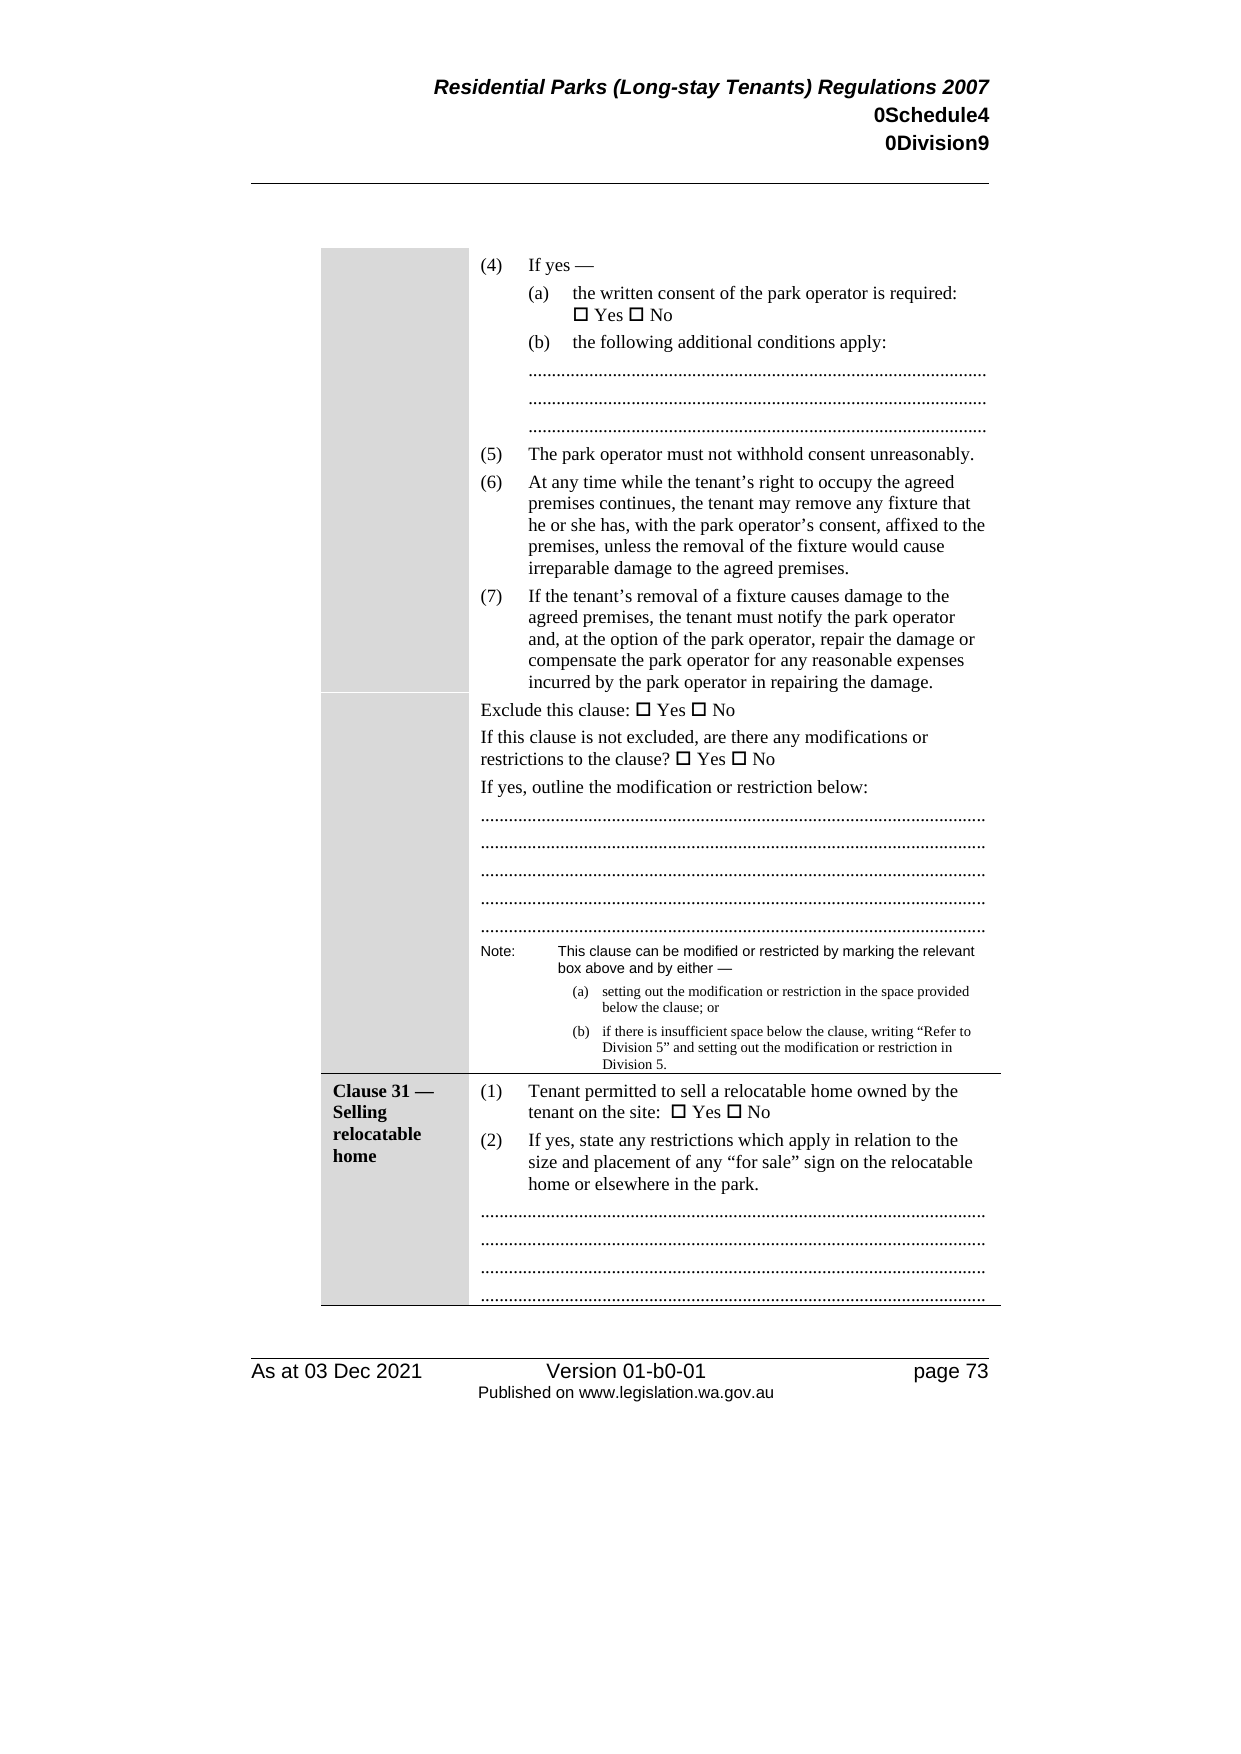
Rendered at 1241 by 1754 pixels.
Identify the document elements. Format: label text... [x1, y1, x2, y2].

table_header [321, 248, 469, 692]
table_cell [469, 1074, 1001, 1305]
table_cell [321, 693, 469, 1073]
table_cell Exclude this clause: Yes No If this clause is not excluded, are there any modifications or restrictions to the clause? Yes No If yes, outline the modification or restriction below: ............................................................................................................ ............................................................................................................ ............................................................................................................ ............................................................................................................ ............................................................................................................ Note: This clause can be modified or restricted by marking the relevant box above and by either — (a) setting out the modification or restriction in the space provided below the clause; or (b) if there is insufficient space below the clause, writing “Refer to Division 5” and setting out the modification or restriction in Division 5. [469, 693, 1001, 1073]
table_header (4) If yes — (a) the written consent of the park operator is required: Yes No (b) the following additional conditions apply: .................................................................................................. .................................................................................................. .................................................................................................. (5) The park operator must not withhold consent unreasonably. (6) At any time while the tenant’s right to occupy the agreed premises continues, the tenant may remove any fixture that he or she has, with the park operator’s consent, affixed to the premises, unless the removal of the fixture would cause irreparable damage to the agreed premises. (7) If the tenant’s removal of a fixture causes damage to the agreed premises, the tenant must notify the park operator and, at the option of the park operator, repair the damage or compensate the park operator for any reasonable expenses incurred by the park operator in repairing the damage. [469, 248, 1001, 692]
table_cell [321, 1074, 469, 1305]
